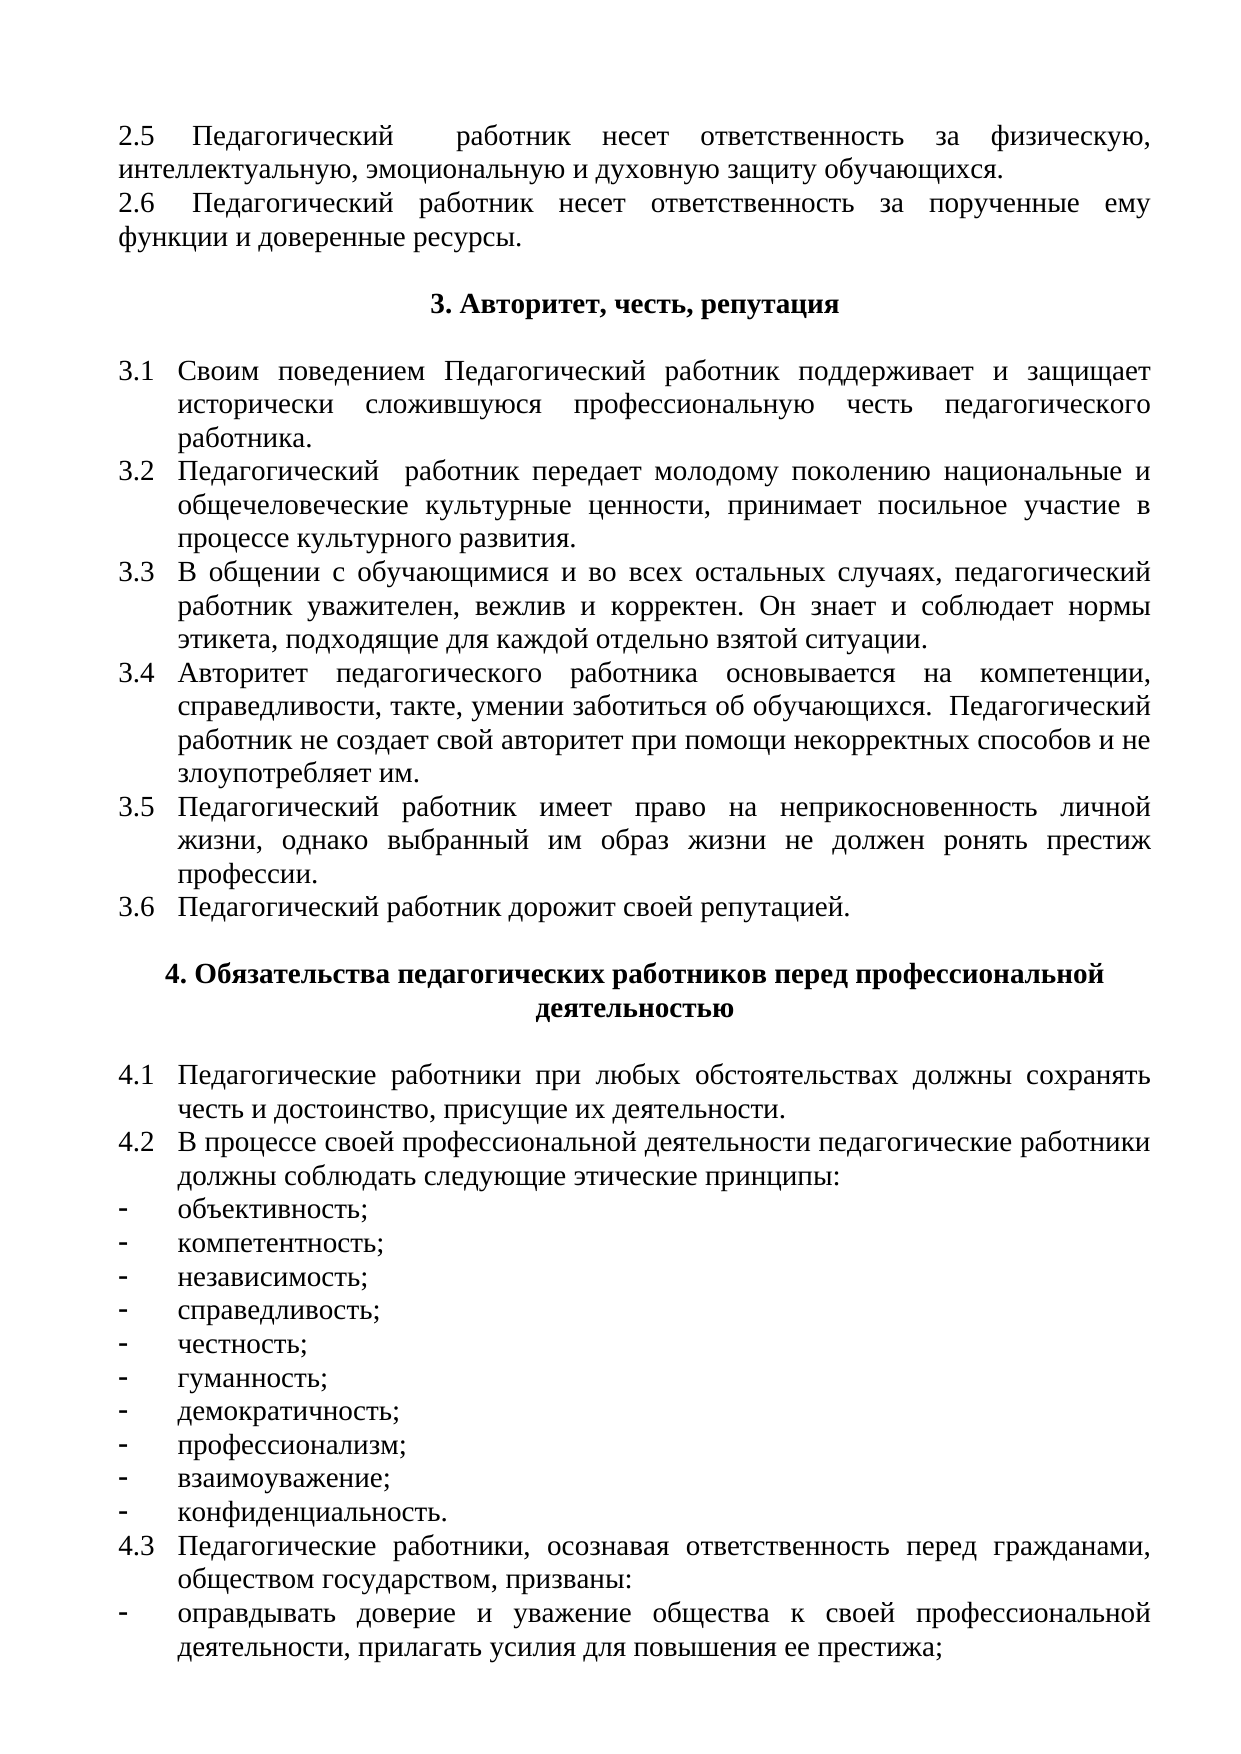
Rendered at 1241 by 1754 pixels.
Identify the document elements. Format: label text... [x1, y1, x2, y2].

text 4. Обязательства педагогических работников перед профессиональной деятельностью [118, 957, 1152, 1024]
list Педагогический работник передает молодому поколению национальные и общечеловеческие культурные ценности, принимает посильное участие в процессе культурного развития. [118, 453, 1152, 554]
list профессионализм; [118, 1427, 1152, 1461]
text 3. Авторитет, честь, репутация [118, 286, 1152, 319]
list Педагогический работник несет ответственность за порученные ему функции и доверенные ресурсы. [118, 185, 1152, 252]
list Педагогический работник имеет право на неприкосновенность личной жизни, однако выбранный им образ жизни не должен ронять престиж профессии. [118, 789, 1152, 889]
list независимость; [118, 1259, 1152, 1292]
list Своим поведением Педагогический работник поддерживает и защищает исторически сложившуюся профессиональную честь педагогического работника. [118, 353, 1152, 453]
list конфиденциальность. [118, 1494, 1152, 1528]
list гуманность; [118, 1360, 1152, 1393]
list Педагогический работник дорожит своей репутацией. [118, 889, 1152, 923]
list оправдывать доверие и уважение общества к своей профессиональной деятельности, прилагать усилия для повышения ее престижа; [118, 1595, 1152, 1662]
list В процессе своей профессиональной деятельности педагогические работники должны соблюдать следующие этические принципы: [118, 1124, 1152, 1191]
list взаимоуважение; [118, 1461, 1152, 1494]
list В общении с обучающимися и во всех остальных случаях, педагогический работник уважителен, вежлив и корректен. Он знает и соблюдает нормы этикета, подходящие для каждой отдельно взятой ситуации. [118, 554, 1152, 655]
list честность; [118, 1326, 1152, 1360]
list демократичность; [118, 1393, 1152, 1427]
list Педагогические работники при любых обстоятельствах должны сохранять честь и достоинство, присущие их деятельности. [118, 1057, 1152, 1124]
list Авторитет педагогического работника основывается на компетенции, справедливости, такте, умении заботиться об обучающихся. Педагогический работник не создает свой авторитет при помощи некорректных способов и не злоупотребляет им. [118, 655, 1152, 789]
list Педагогический работник несет ответственность за физическую, интеллектуальную, эмоциональную и духовную защиту обучающихся. [118, 118, 1152, 185]
list компетентность; [118, 1225, 1152, 1259]
list объективность; [118, 1191, 1152, 1225]
list справедливость; [118, 1292, 1152, 1326]
list Педагогические работники, осознавая ответственность перед гражданами, обществом государством, призваны: [118, 1528, 1152, 1595]
